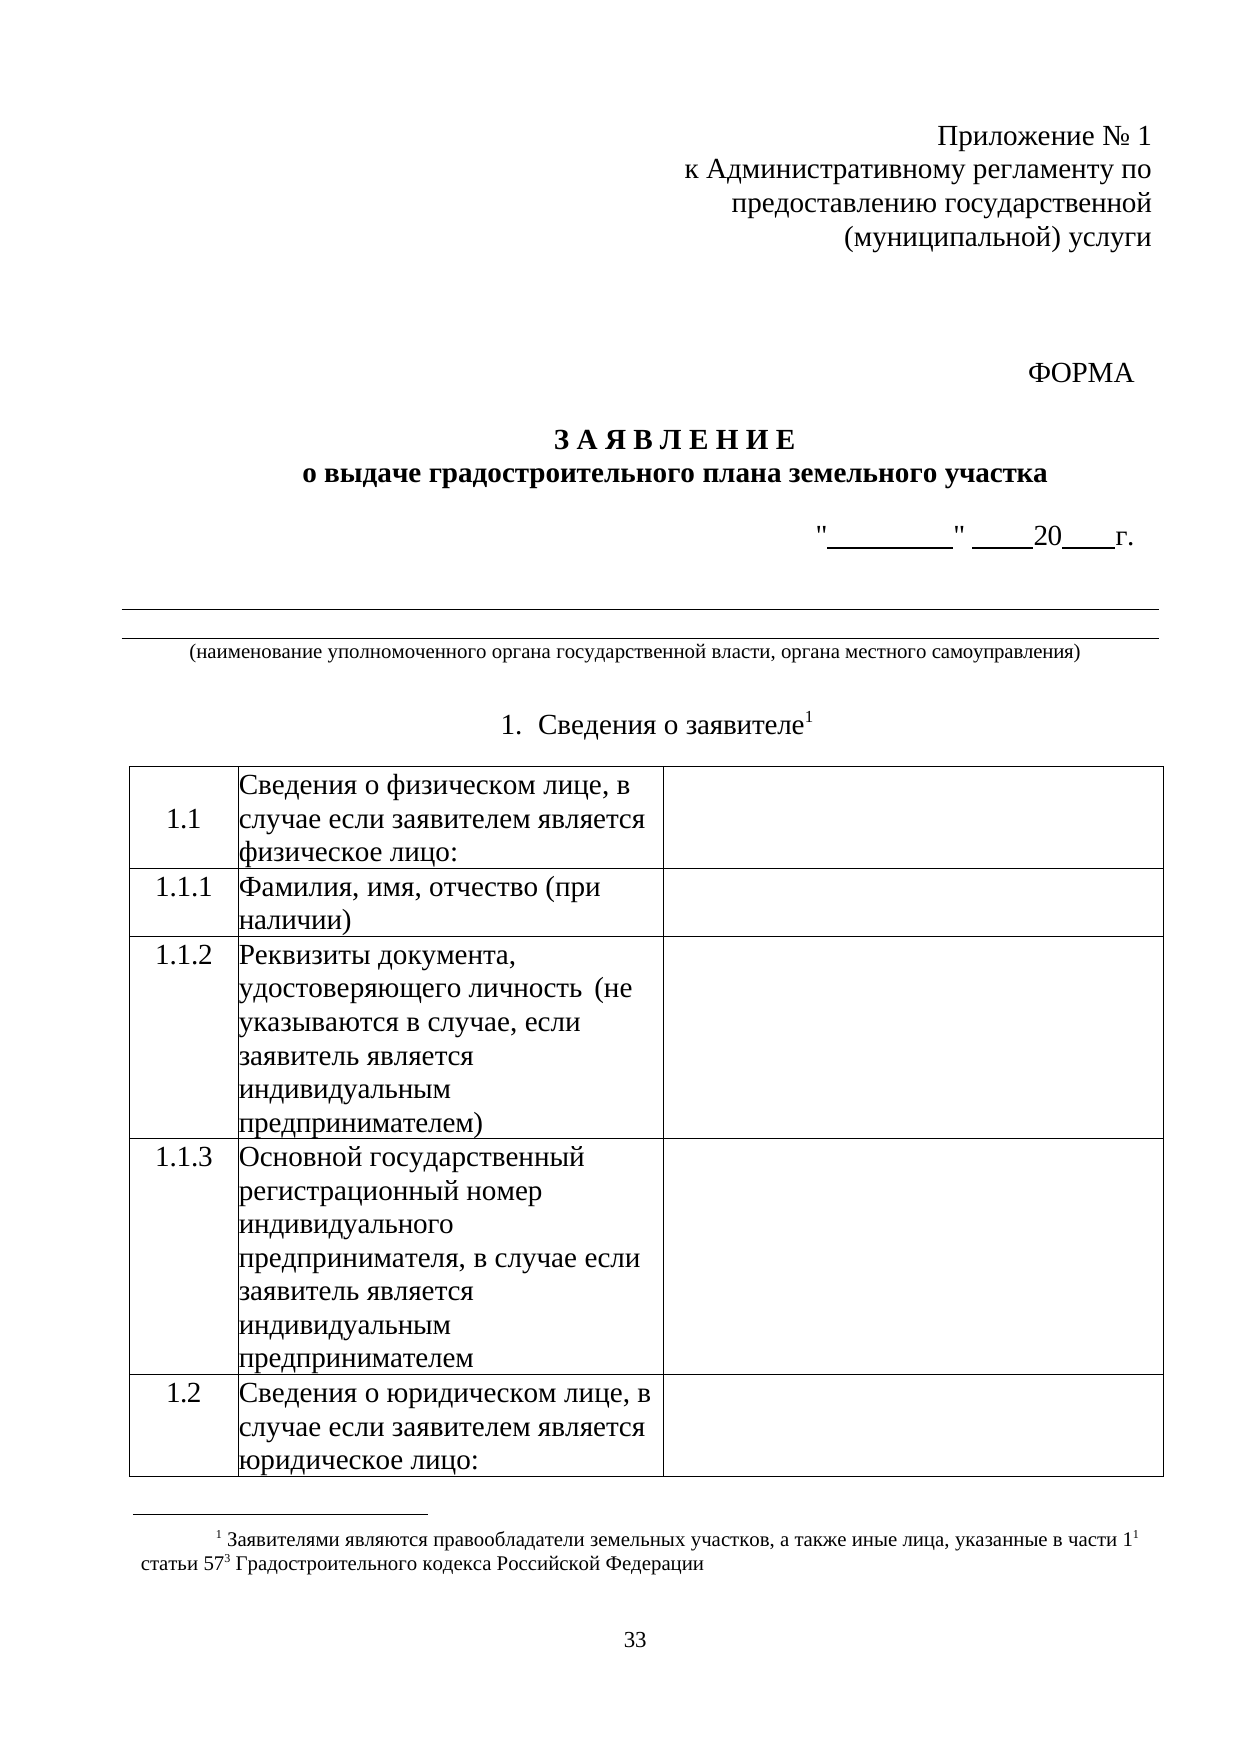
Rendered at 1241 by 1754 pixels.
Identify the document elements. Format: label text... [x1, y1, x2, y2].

text 1 Заявителями являются правообладатели земельных участков, а также иные лица, указанные в части 11 статьи 573 Градостроительного кодекса Российской Федерации [141, 1527, 1152, 1575]
list Сведения о заявителе1 [500, 707, 1134, 741]
table_cell Реквизиты документа, удостоверяющего личность (не указываются в случае, если заявитель является индивидуальным предпринимателем) [239, 937, 663, 1138]
text ФОРМА [141, 355, 1134, 388]
text (наименование уполномоченного органа государственной власти, органа местного самоуправления) [118, 637, 1152, 663]
subtitle о выдаче градостроительного плана земельного участка [150, 456, 1124, 489]
table_cell 1.1.3 [130, 1139, 238, 1374]
subtitle З А Я В Л Е Н И Е [150, 422, 1124, 456]
table_cell Основной государственный регистрационный номер индивидуального предпринимателя, в случае если заявитель является индивидуальным предпринимателем [239, 1139, 663, 1374]
table_header Сведения о физическом лице, в случае если заявителем является физическое лицо: [239, 767, 663, 868]
table_header [664, 767, 1163, 868]
table_cell 1.1.1 [130, 869, 238, 936]
table_cell [664, 1139, 1163, 1374]
table_cell 1.2 [130, 1375, 238, 1476]
table_cell Фамилия, имя, отчество (при наличии) [239, 869, 663, 936]
table_cell [664, 937, 1163, 1138]
text к Административному регламенту по предоставлению государственной (муниципальной) услуги [561, 152, 1152, 252]
table_cell [664, 869, 1163, 936]
table_cell Сведения о юридическом лице, в случае если заявителем является юридическое лицо: [239, 1375, 663, 1476]
table_cell [664, 1375, 1163, 1476]
table_cell 1.1.2 [130, 937, 238, 1138]
table_header 1.1 [130, 767, 238, 868]
text Приложение № 1 [561, 118, 1152, 152]
text " " 20 г. [118, 518, 1134, 551]
